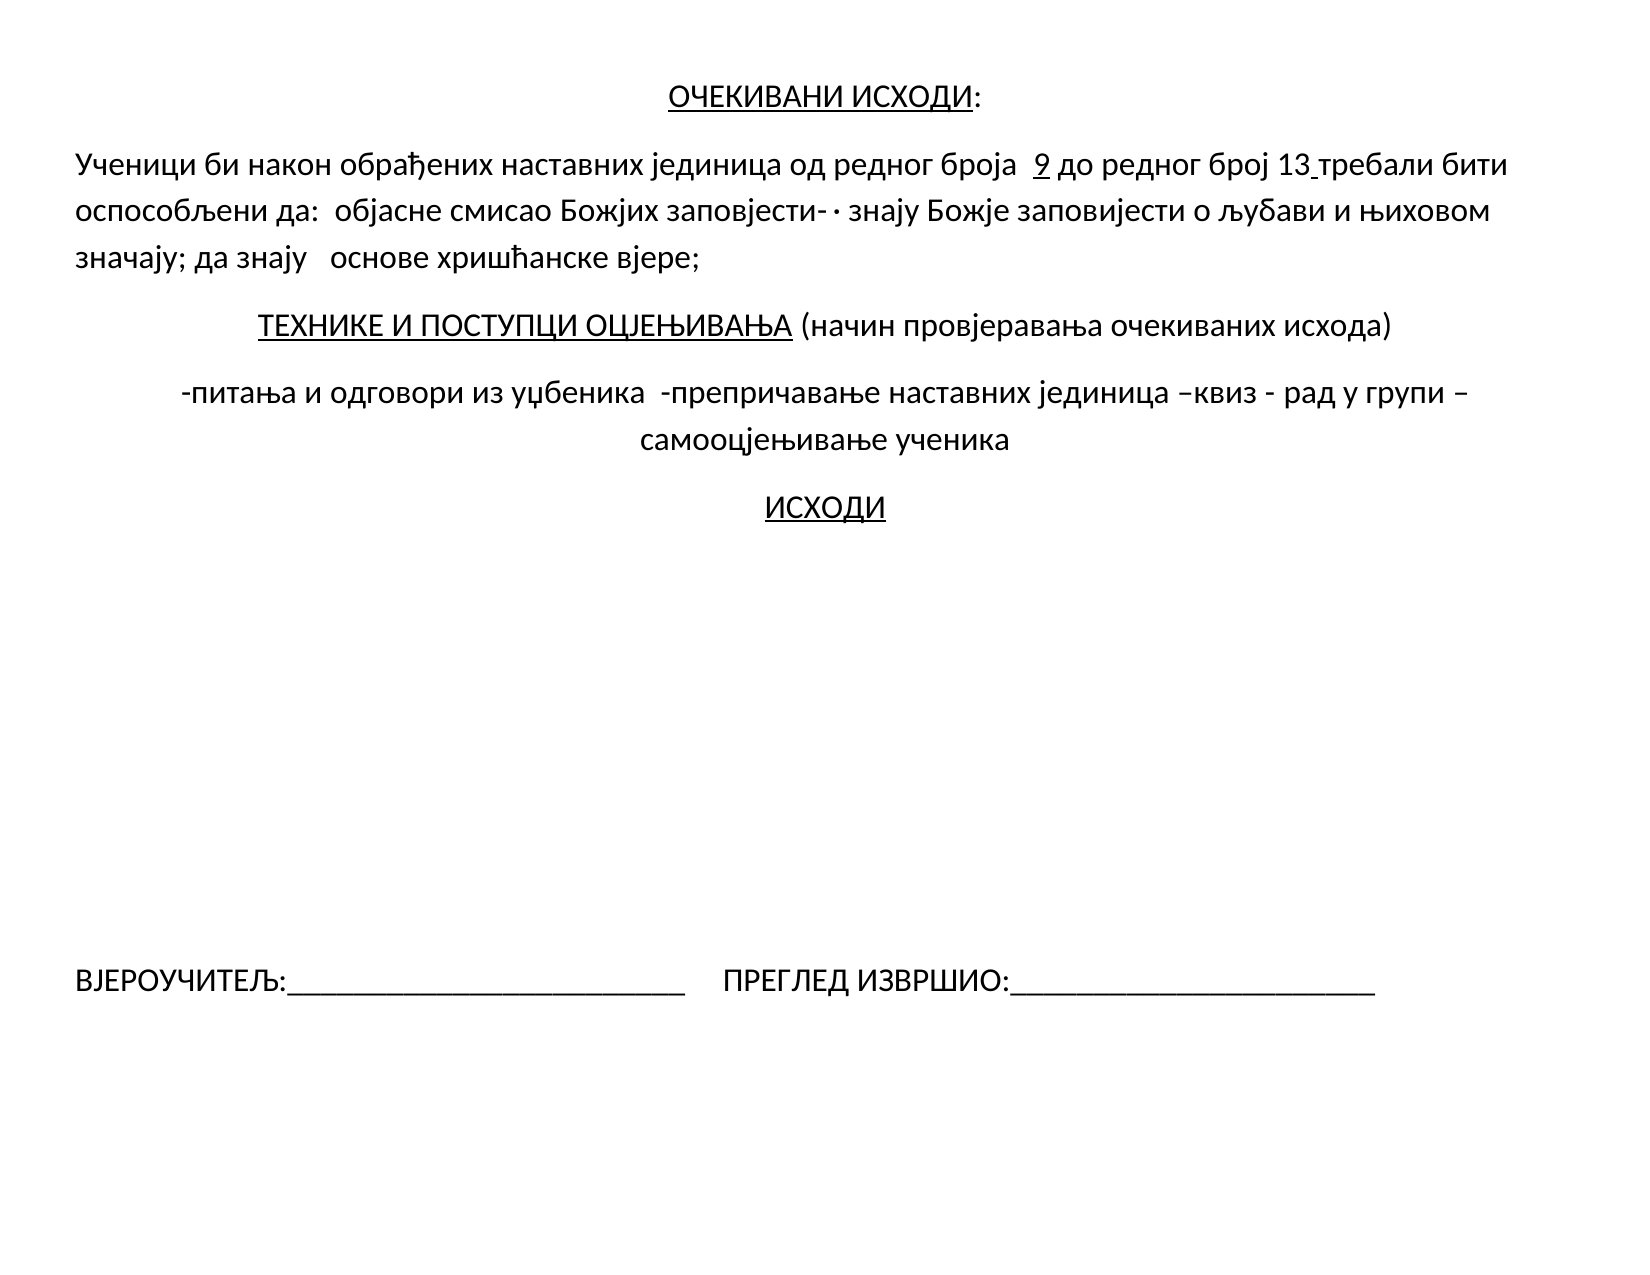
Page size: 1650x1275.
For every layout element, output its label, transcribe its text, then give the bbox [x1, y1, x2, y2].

text Ученици би након обрађених наставних јединица од редног броја 9 до редног број 13 требали бити оспособљени да: објасне смисао Божјих заповјести- · знају Божје заповијести о љубави и њиховом значају; да знају основе хришћанске вјере; [75, 143, 1575, 277]
text ОЧЕКИВАНИ ИСХОДИ: [75, 75, 1575, 116]
text ТЕХНИКЕ И ПОСТУПЦИ ОЦЈЕЊИВАЊА (начин провјеравања очекиваних исхода) [75, 304, 1575, 344]
text ИСХОДИ [75, 486, 1575, 526]
text ВЈЕРОУЧИТЕЉ:________________________ ПРЕГЛЕД ИЗВРШИО:______________________ [75, 959, 1575, 1000]
text -питања и одговори из уџбеника -препричавање наставних јединица –квиз - рад у групи –самооцјењивање ученика [75, 371, 1575, 459]
